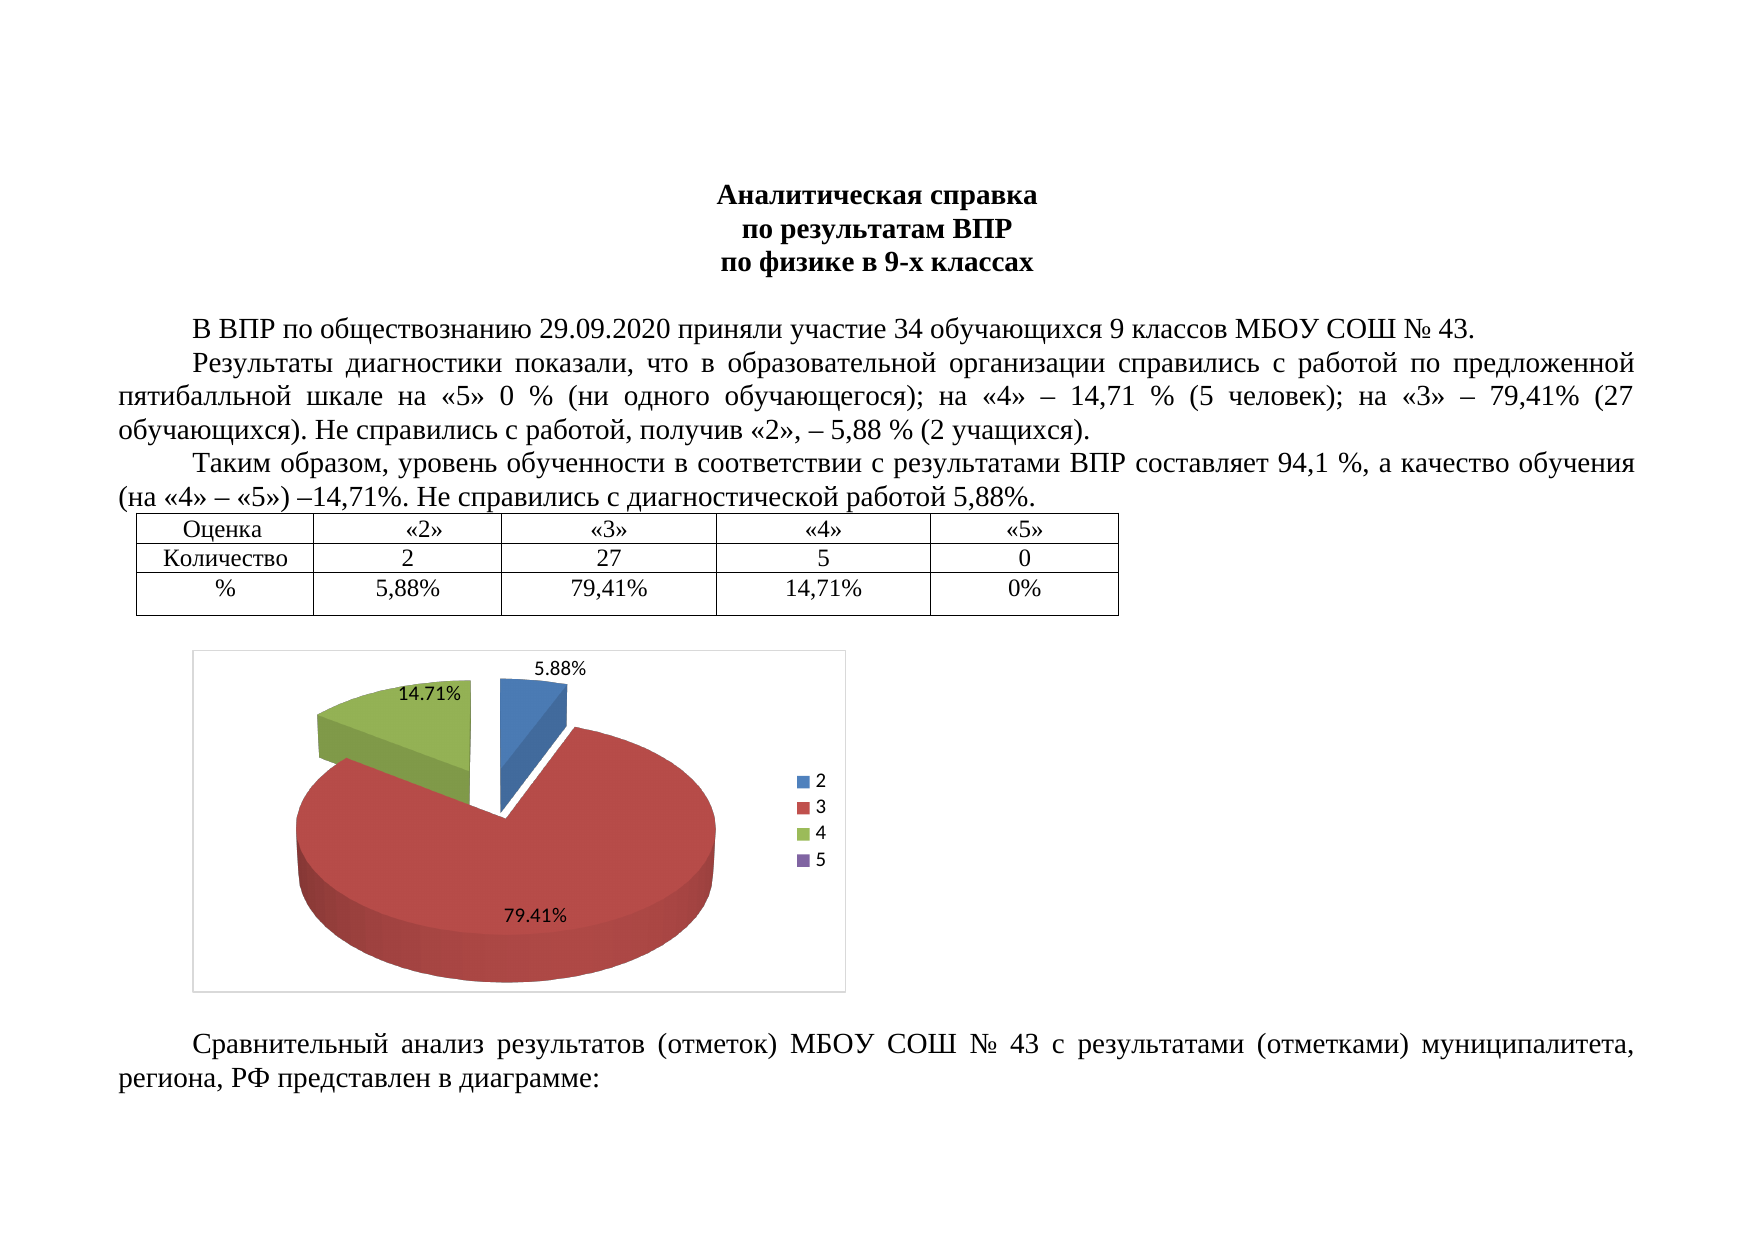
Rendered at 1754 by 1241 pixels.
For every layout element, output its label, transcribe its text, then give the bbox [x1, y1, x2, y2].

table_header «5» [931, 514, 1118, 542]
table_cell 14,71% [717, 573, 930, 615]
table_header 5 «2» [314, 514, 501, 542]
table_cell 0% [931, 573, 1118, 615]
table_cell 5,88% [314, 573, 501, 615]
table_cell 5 [717, 544, 930, 572]
table_cell 0 [931, 544, 1118, 572]
table_header «4» [717, 514, 930, 542]
text по результатам ВПР [118, 211, 1636, 244]
table_cell Количество [137, 544, 313, 572]
table_cell 27 [502, 544, 716, 572]
table_header Оценка [137, 514, 313, 542]
table_header «3» [502, 514, 716, 542]
text В ВПР по обществознанию 29.09.2020 приняли участие 34 обучающихся 9 классов МБОУ СОШ № 43. [118, 311, 1636, 345]
table_cell 2 [314, 544, 501, 572]
table_cell 79,41% [502, 573, 716, 615]
text Аналитическая справка [118, 177, 1636, 211]
text Результаты диагностики показали, что в образовательной организации справились с работой по предложенной пятибалльной шкале на «5» 0 % (ни одного обучающегося); на «4» – 14,71 % (5 человек); на «3» – 79,41% (27 обучающихся). Не справились с работой, получив «2», – 5,88 % (2 учащихся). [118, 345, 1636, 446]
text Сравнительный анализ результатов (отметок) МБОУ СОШ № 43 с результатами (отметками) муниципалитета, региона, РФ представлен в диаграмме: [118, 1027, 1636, 1094]
text по физике в 9-х классах [118, 244, 1636, 278]
table_cell % [137, 573, 313, 615]
text Таким образом, уровень обученности в соответствии с результатами ВПР составляет 94,1 %, а качество обучения (на «4» – «5») –14,71%. Не справились с диагностической работой 5,88%. [118, 446, 1636, 513]
